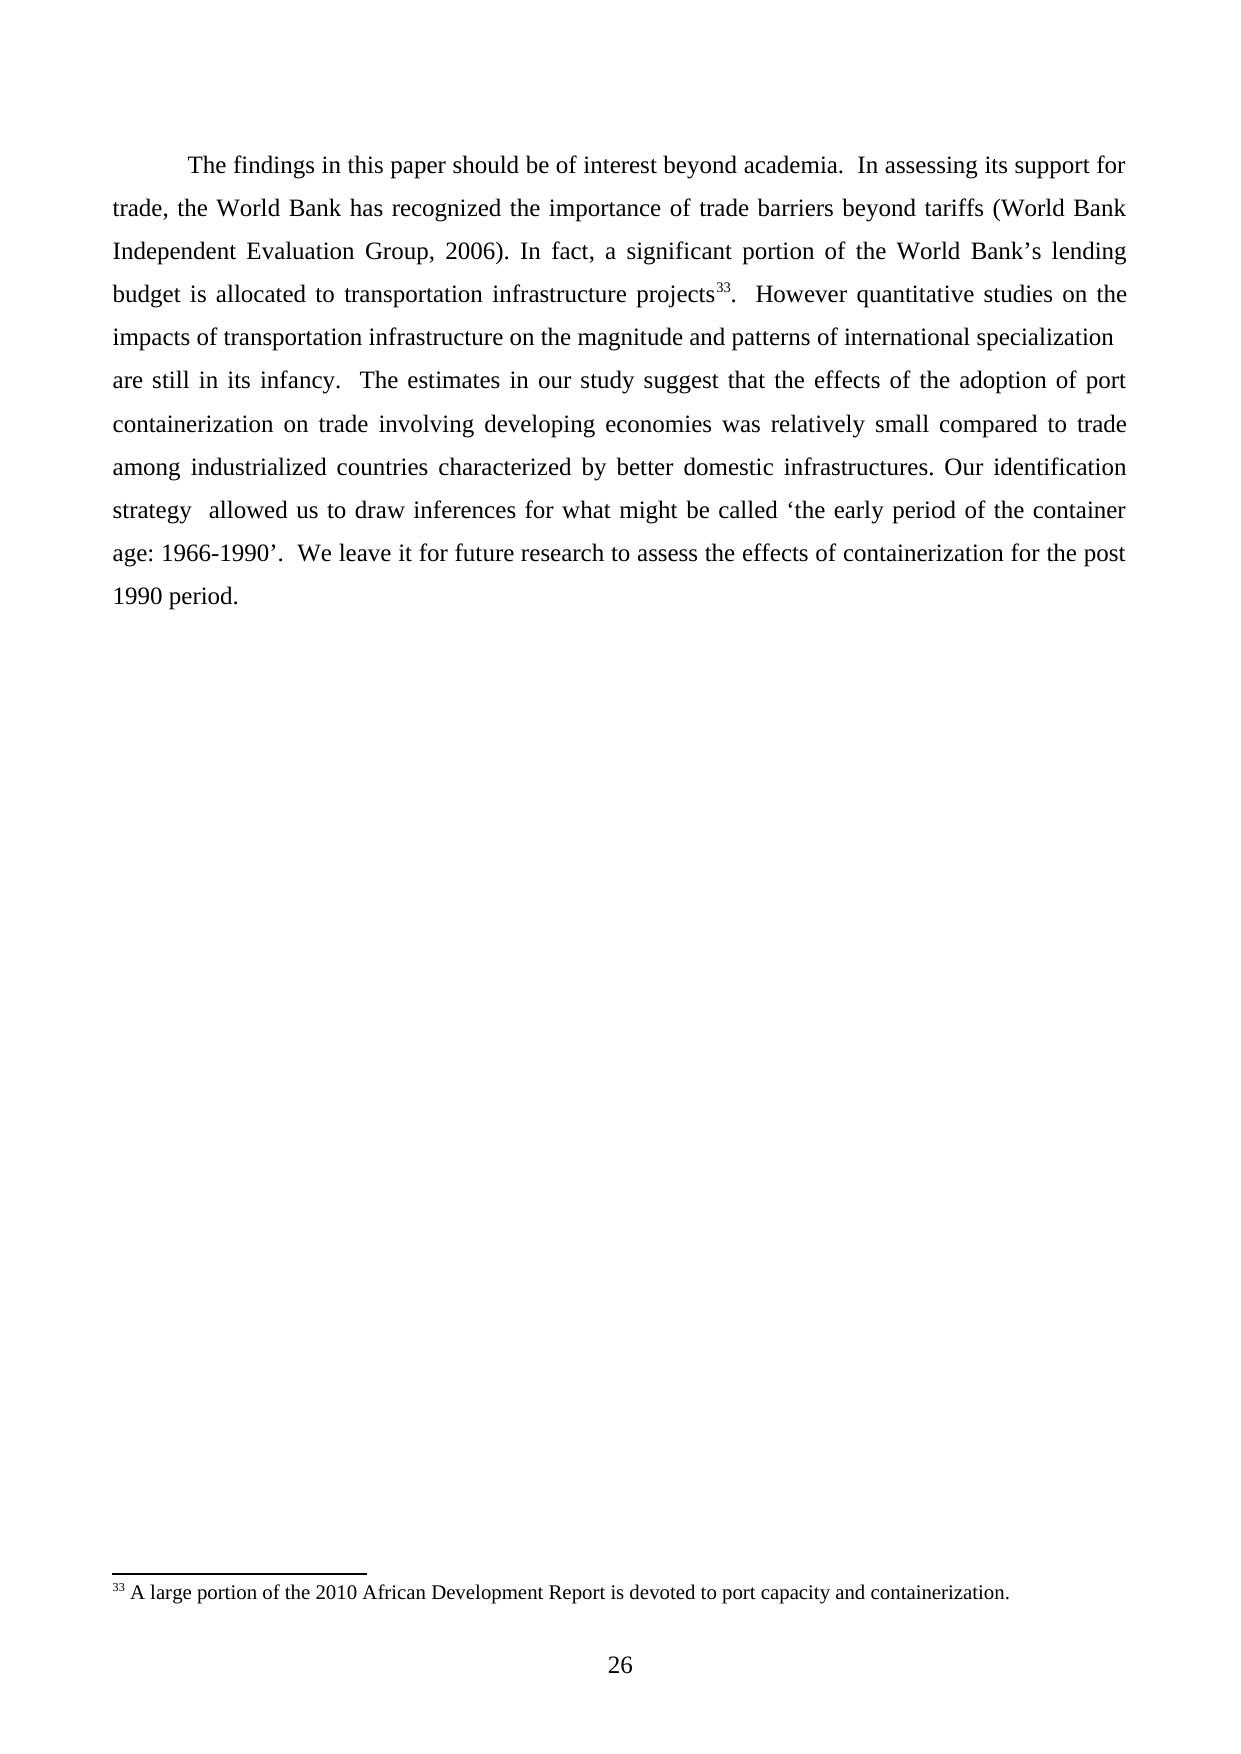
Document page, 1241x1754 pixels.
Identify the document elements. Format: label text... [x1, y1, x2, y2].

text are still in its infancy. The estimates in our study suggest that the effects of the adoption of port containerization on trade involving developing economies was relatively small compared to trade among industrialized countries characterized by better domestic infrastructures. Our identification strategy allowed us to draw inferences for what might be called ‘the early period of the container age: 1966-1990’. We leave it for future research to assess the effects of containerization for the post 1990 period. [112, 366, 1128, 610]
text The findings in this paper should be of interest beyond academia. In assessing its support for trade, the World Bank has recognized the importance of trade barriers beyond tariffs (World Bank Independent Evaluation Group, 2006). In fact, a significant portion of the World Bank’s lending budget is allocated to transportation infrastructure projects. However quantitative studies on the impacts of transportation infrastructure on the magnitude and patterns of international specialization [112, 150, 1128, 351]
